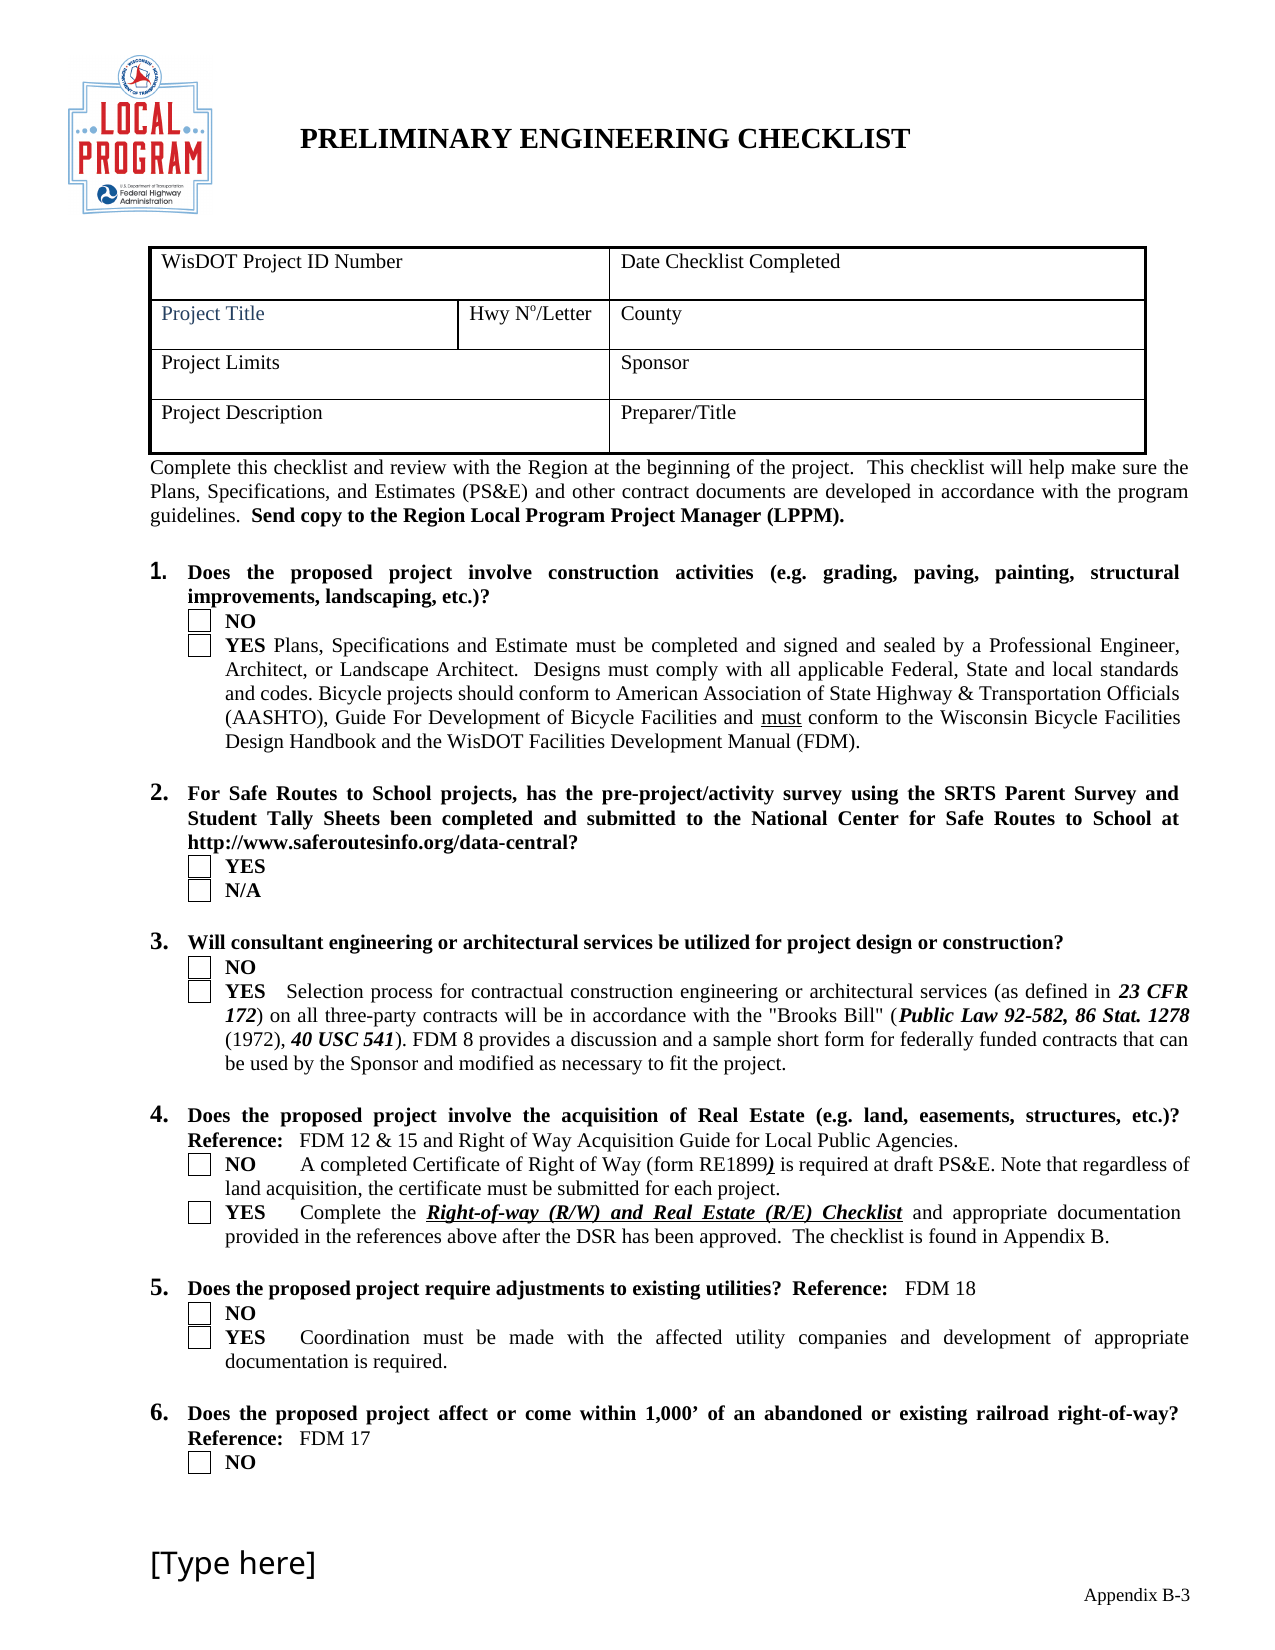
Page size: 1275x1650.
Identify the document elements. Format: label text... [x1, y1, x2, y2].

text Complete this checklist and review with the Region at the beginning of the project. This checklist will help make sure the Plans, Specifications, and Estimates (PS&E) and other contract documents are developed in accordance with the program guidelines. Send copy to the Region Local Program Project Manager (LPPM). [150, 455, 1190, 527]
list Does the proposed project involve the acquisition of Real Estate (e.g. land, easements, structures, etc.)? Reference: FDM 12 & 15 and Right of Way Acquisition Guide for Local Public Agencies. [150, 1099, 1181, 1152]
list Will consultant engineering or architectural services be utilized for project design or construction? [150, 926, 1181, 955]
text NO [187, 1450, 1190, 1474]
text PRELIMINARY ENGINEERING CHECKLIST [213, 121, 1190, 155]
text YES Coordination must be made with the affected utility companies and development of appropriate documentation is required. [187, 1325, 1190, 1373]
table_header Date Checklist Completed [610, 249, 1144, 299]
text YES [187, 854, 1181, 878]
table_header WisDOT Project ID Number [152, 249, 609, 299]
table_cell County [610, 301, 1144, 349]
text YES Selection process for contractual construction engineering or architectural services (as defined in 23 CFR 172) on all three-party contracts will be in accordance with the "Brooks Bill" (Public Law 92-582, 86 Stat. 1278 (1972), 40 USC 541). FDM 8 provides a discussion and a sample short form for federally funded contracts that can be used by the Sponsor and modified as necessary to fit the project. [187, 979, 1190, 1075]
list Does the proposed project affect or come within 1,000’ of an abandoned or existing railroad right-of-way? Reference: FDM 17 [150, 1397, 1181, 1450]
list Does the proposed project involve construction activities (e.g. grading, paving, painting, structural improvements, landscaping, etc.)? [150, 556, 1181, 608]
picture [67, 55, 213, 215]
table_cell Project Description [152, 400, 609, 452]
text NO [187, 1301, 1190, 1325]
text YES Plans, Specifications and Estimate must be completed and signed and sealed by a Professional Engineer, Architect, or Landscape Architect. Designs must comply with all applicable Federal, State and local standards and codes. Bicycle projects should conform to American Association of State Highway & Transportation Officials (AASHTO), Guide For Development of Bicycle Facilities and must conform to the Wisconsin Bicycle Facilities Design Handbook and the WisDOT Facilities Development Manual (FDM). [187, 633, 1181, 753]
table_cell Project Limits [152, 350, 609, 399]
text N/A [187, 878, 1181, 902]
table_cell Preparer/Title [610, 400, 1144, 452]
text NO [187, 608, 1190, 633]
text NO A completed Certificate of Right of Way (form RE1899) is required at draft PS&E. Note that regardless of land acquisition, the certificate must be submitted for each project. [187, 1152, 1190, 1200]
table_cell Hwy No/Letter [459, 301, 609, 349]
text YES Complete the Right-of-way (R/W) and Real Estate (R/E) Checklist and appropriate documentation provided in the references above after the DSR has been approved. The checklist is found in Appendix B. [187, 1200, 1181, 1248]
table_cell Project Title [152, 301, 457, 349]
text NO [187, 955, 1190, 979]
table_cell Sponsor [610, 350, 1144, 399]
list For Safe Routes to School projects, has the pre-project/activity survey using the SRTS Parent Survey and Student Tally Sheets been completed and submitted to the National Center for Safe Routes to School at http://www.saferoutesinfo.org/data-central? [150, 777, 1181, 854]
list Does the proposed project require adjustments to existing utilities? Reference: FDM 18 [150, 1272, 1181, 1301]
